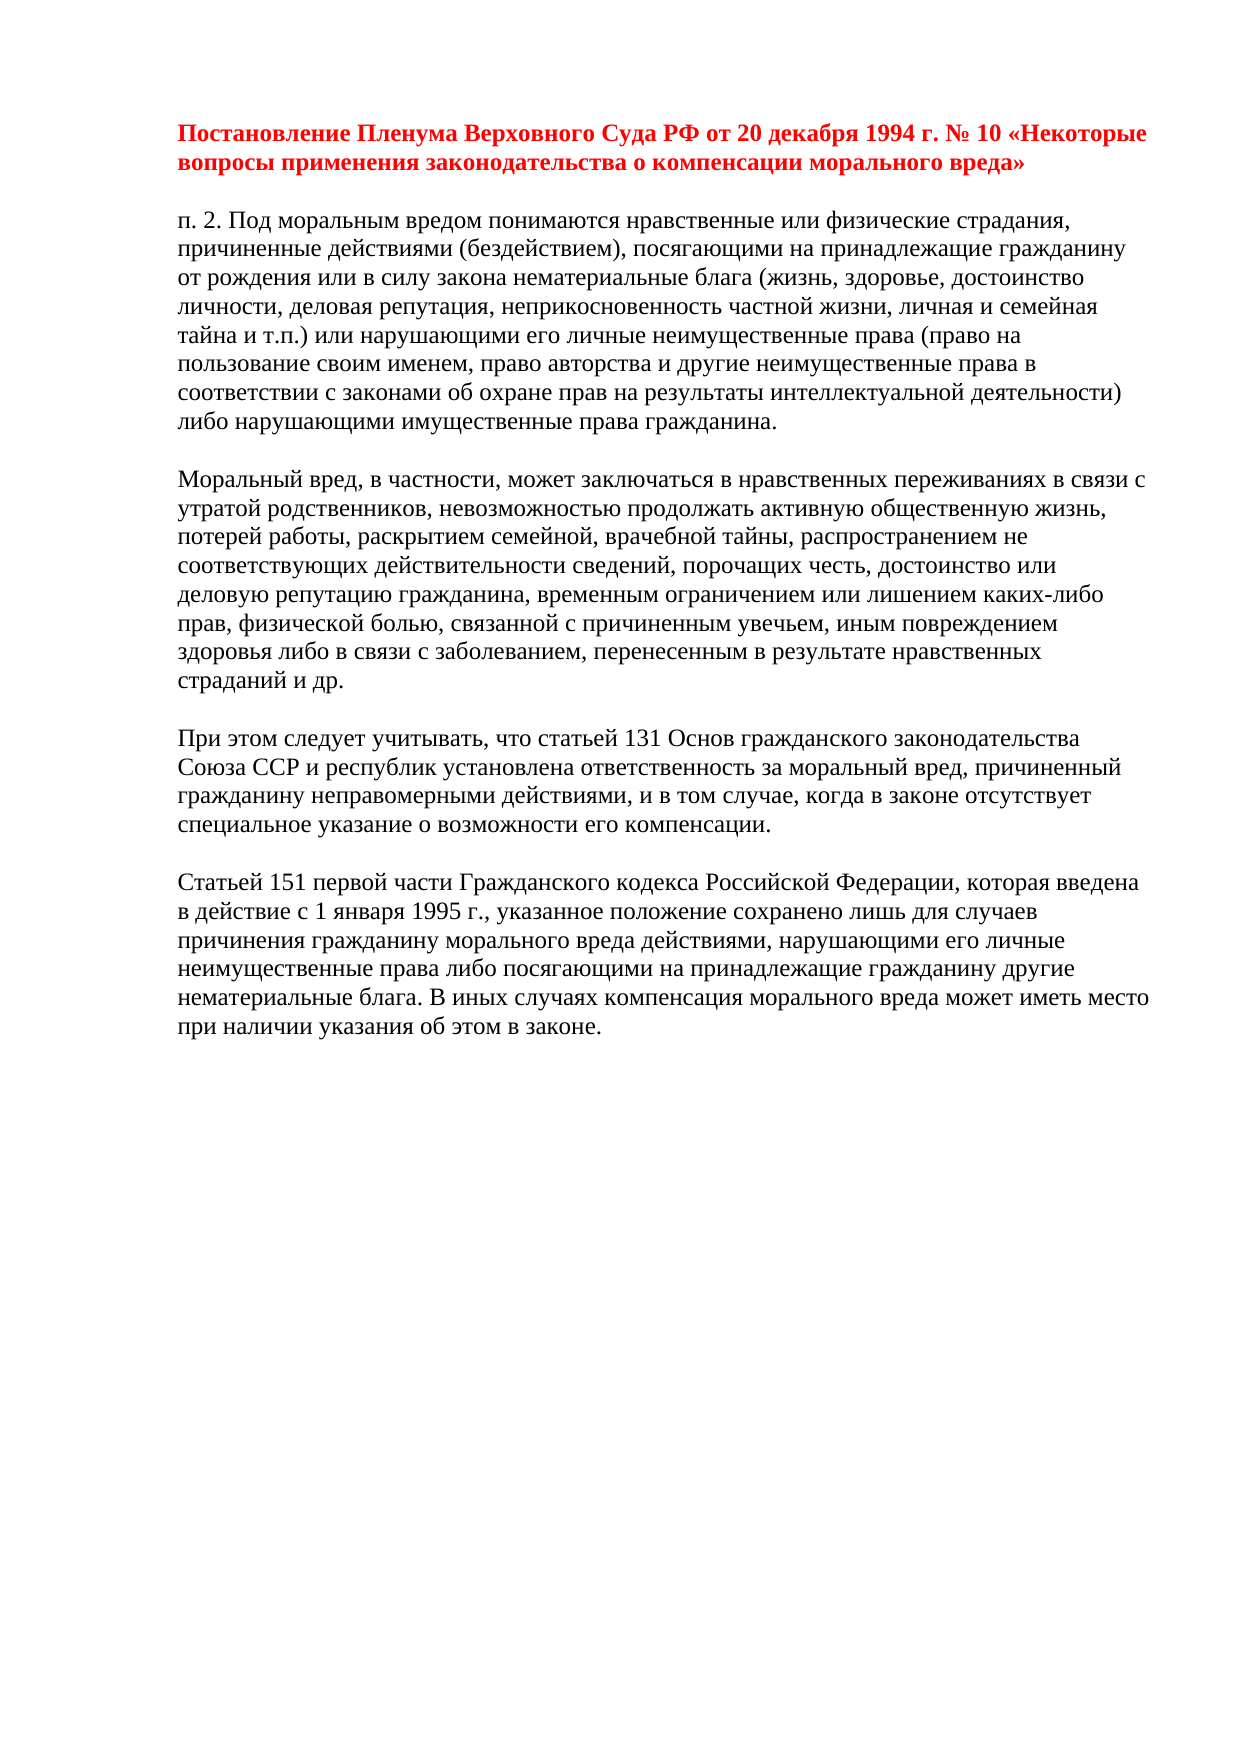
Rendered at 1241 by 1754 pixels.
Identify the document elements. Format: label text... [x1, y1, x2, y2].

text п. 2. Под моральным вредом понимаются нравственные или физические страдания, причиненные действиями (бездействием), посягающими на принадлежащие гражданину от рождения или в силу закона нематериальные блага (жизнь, здоровье, достоинство личности, деловая репутация, неприкосновенность частной жизни, личная и семейная тайна и т.п.) или нарушающими его личные неимущественные права (право на пользование своим именем, право авторства и другие неимущественные права в соответствии с законами об охране прав на результаты интеллектуальной деятельности) либо нарушающими имущественные права гражданина. [177, 205, 1152, 435]
text Статьей 151 первой части Гражданского кодекса Российской Федерации, которая введена в действие с 1 января 1995 г., указанное положение сохранено лишь для случаев причинения гражданину морального вреда действиями, нарушающими его личные неимущественные права либо посягающими на принадлежащие гражданину другие нематериальные блага. В иных случаях компенсация морального вреда может иметь место при наличии указания об этом в законе. [177, 867, 1152, 1040]
text Постановление Пленума Верховного Суда РФ от 20 декабря 1994 г. № 10 «Некоторые вопросы применения законодательства о компенсации морального вреда» [177, 118, 1152, 176]
text Моральный вред, в частности, может заключаться в нравственных переживаниях в связи с утратой родственников, невозможностью продолжать активную общественную жизнь, потерей работы, раскрытием семейной, врачебной тайны, распространением не соответствующих действительности сведений, порочащих честь, достоинство или деловую репутацию гражданина, временным ограничением или лишением каких-либо прав, физической болью, связанной с причиненным увечьем, иным повреждением здоровья либо в связи с заболеванием, перенесенным в результате нравственных страданий и др. [177, 464, 1152, 694]
text При этом следует учитывать, что статьей 131 Основ гражданского законодательства Союза ССР и республик установлена ответственность за моральный вред, причиненный гражданину неправомерными действиями, и в том случае, когда в законе отсутствует специальное указание о возможности его компенсации. [177, 723, 1152, 838]
